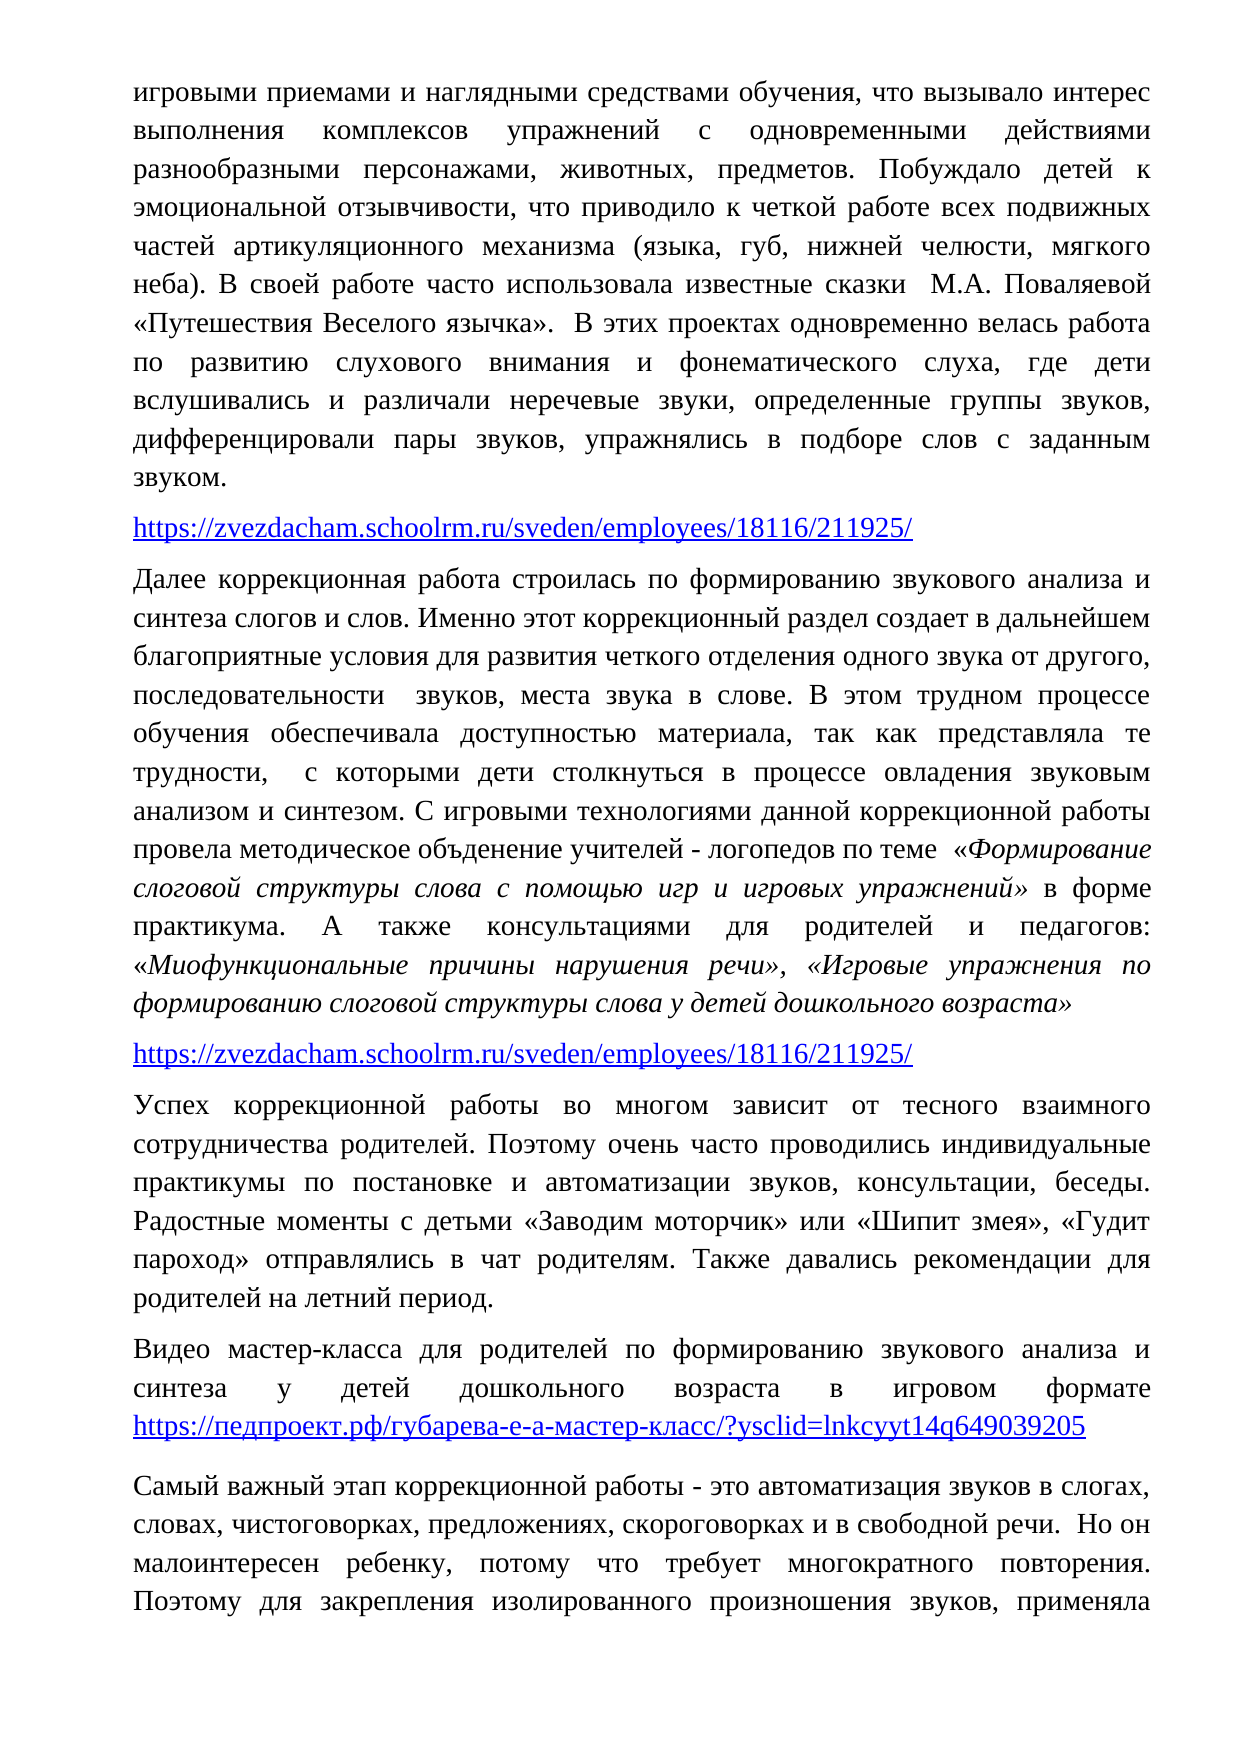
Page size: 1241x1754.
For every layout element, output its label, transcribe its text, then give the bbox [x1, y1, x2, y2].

text Видео мастер-класса для родителей по формированию звукового анализа и синтеза у детей дошкольного возраста в игровом формате https://педпроект.рф/губарева-е-а-мастер-класс/?ysclid=lnkcyyt14q649039205 [133, 1331, 1152, 1442]
text Успех коррекционной работы во многом зависит от тесного взаимного сотрудничества родителей. Поэтому очень часто проводились индивидуальные практикумы по постановке и автоматизации звуков, консультации, беседы. Радостные моменты с детьми «Заводим моторчик» или «Шипит змея», «Гудит пароход» отправлялись в чат родителям. Также давались рекомендации для родителей на летний период. [133, 1087, 1152, 1314]
text https://zvezdacham.schoolrm.ru/sveden/employees/18116/211925/ [133, 510, 1152, 544]
text Далее коррекционная работа строилась по формированию звукового анализа и синтеза слогов и слов. Именно этот коррекционный раздел создает в дальнейшем благоприятные условия для развития четкого отделения одного звука от другого, последовательности звуков, места звука в слове. В этом трудном процессе обучения обеспечивала доступностью материала, так как представляла те трудности, с которыми дети столкнуться в процессе овладения звуковым анализом и синтезом. С игровыми технологиями данной коррекционной работы провела методическое объденение учителей - логопедов по теме «Формирование слоговой структуры слова с помощью игр и игровых упражнений» в форме практикума. А также консультациями для родителей и педагогов: «Миофункциональные причины нарушения речи», «Игровые упражнения по формированию слоговой структуры слова у детей дошкольного возраста» [133, 561, 1152, 1019]
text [133, 74, 1152, 493]
text https://zvezdacham.schoolrm.ru/sveden/employees/18116/211925/ [133, 1036, 1152, 1070]
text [133, 1468, 1152, 1617]
